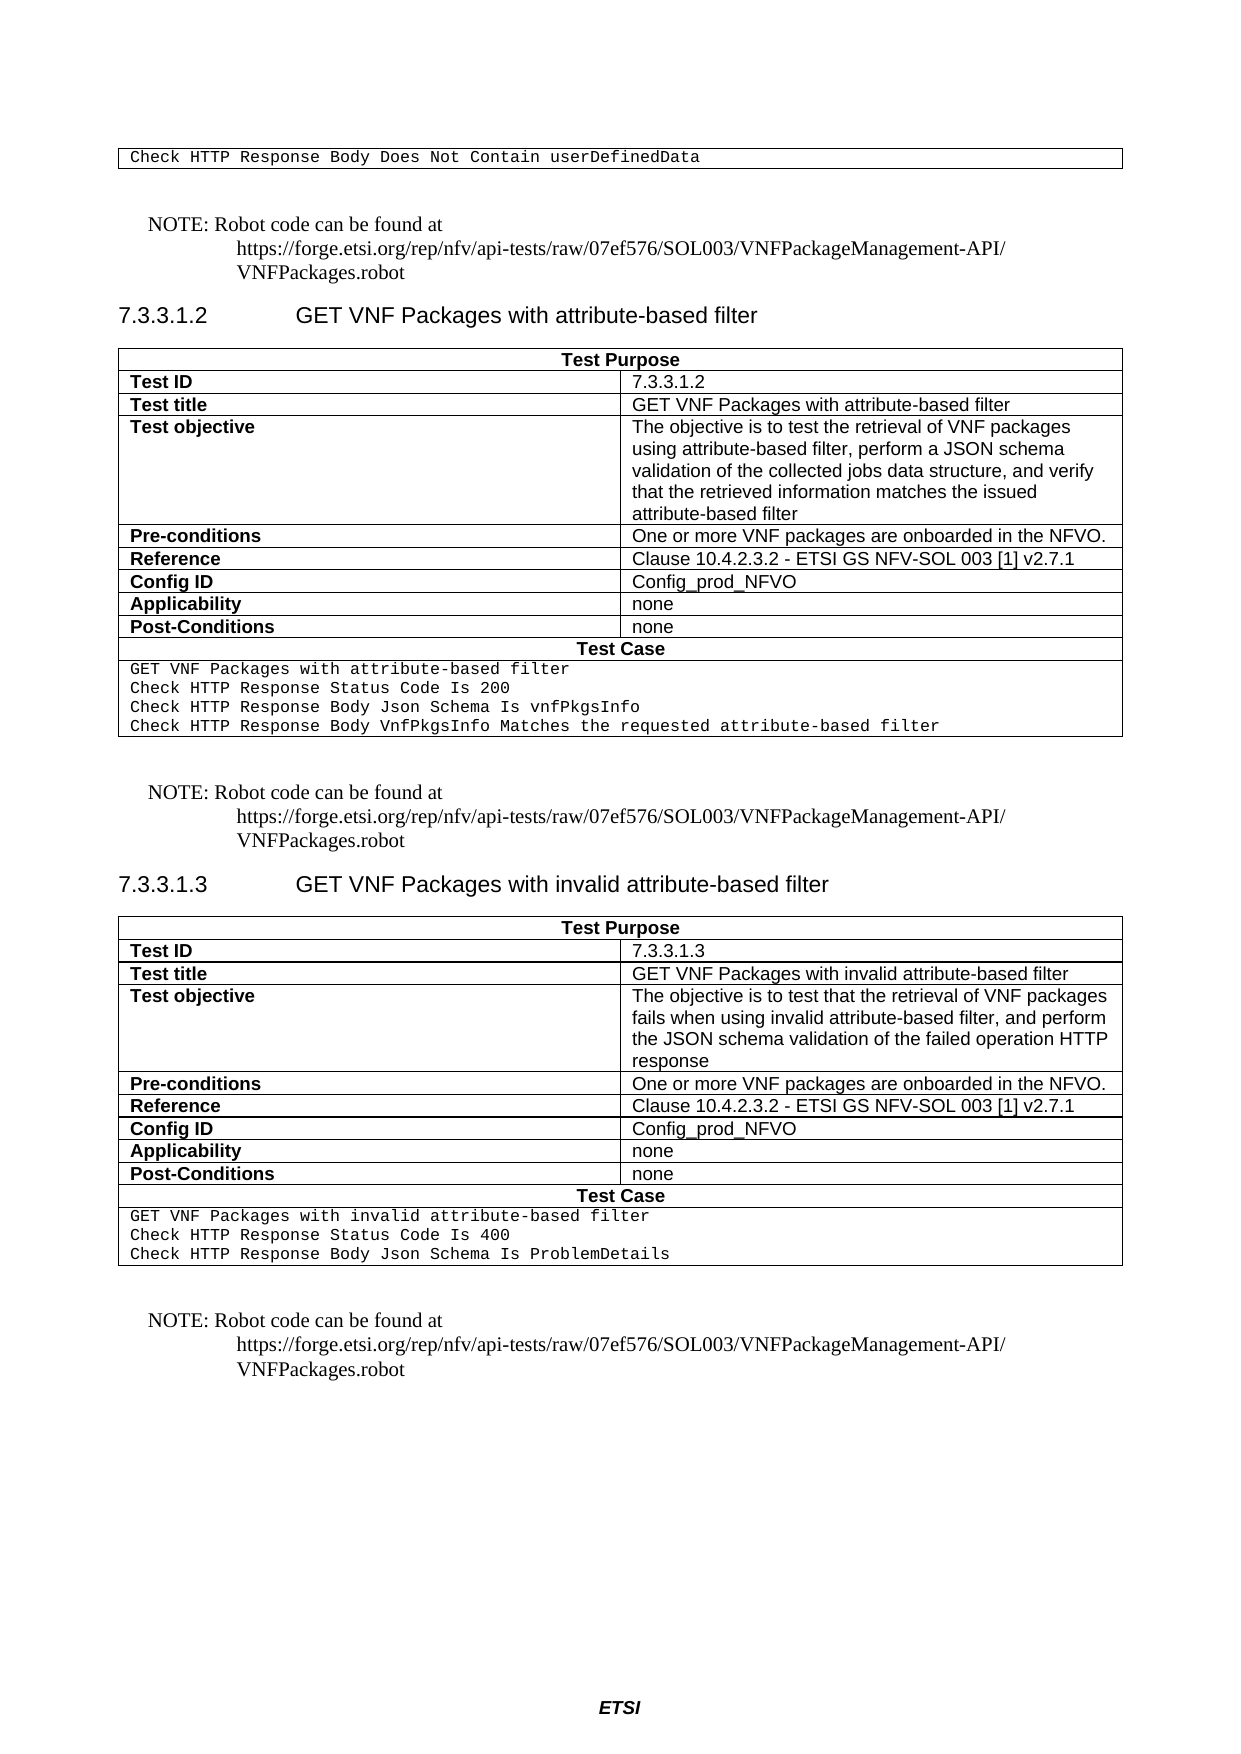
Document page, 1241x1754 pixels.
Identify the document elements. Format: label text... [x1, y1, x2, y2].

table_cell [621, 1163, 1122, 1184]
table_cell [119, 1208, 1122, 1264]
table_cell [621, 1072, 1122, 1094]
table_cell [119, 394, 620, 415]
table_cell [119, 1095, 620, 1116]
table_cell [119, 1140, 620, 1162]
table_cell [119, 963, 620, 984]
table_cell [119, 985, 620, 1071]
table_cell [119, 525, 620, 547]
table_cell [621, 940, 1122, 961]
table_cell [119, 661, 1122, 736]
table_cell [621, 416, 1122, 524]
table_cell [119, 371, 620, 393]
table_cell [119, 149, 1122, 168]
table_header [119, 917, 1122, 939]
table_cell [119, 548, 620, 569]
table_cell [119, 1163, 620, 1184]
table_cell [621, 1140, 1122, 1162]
text NOTE: Robot code can be found at https://forge.etsi.org/rep/nfv/api-tests/raw/07ef576/SOL003/VNFPackageManagement-API/VNFPackages.robot [148, 780, 1122, 852]
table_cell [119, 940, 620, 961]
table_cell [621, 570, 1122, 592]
subtitle 7.3.3.1.2 GET VNF Packages with attribute-based filter [118, 302, 1122, 329]
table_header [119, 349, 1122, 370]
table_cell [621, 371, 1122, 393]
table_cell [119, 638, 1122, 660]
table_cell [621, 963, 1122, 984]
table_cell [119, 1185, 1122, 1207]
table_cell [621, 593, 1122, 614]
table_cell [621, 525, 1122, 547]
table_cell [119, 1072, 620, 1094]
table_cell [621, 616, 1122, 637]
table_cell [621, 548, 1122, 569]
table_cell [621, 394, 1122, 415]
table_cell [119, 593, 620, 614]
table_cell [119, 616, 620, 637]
subtitle 7.3.3.1.3 GET VNF Packages with invalid attribute-based filter [118, 871, 1122, 897]
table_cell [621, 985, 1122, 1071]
text NOTE: Robot code can be found at https://forge.etsi.org/rep/nfv/api-tests/raw/07ef576/SOL003/VNFPackageManagement-API/VNFPackages.robot [148, 211, 1122, 284]
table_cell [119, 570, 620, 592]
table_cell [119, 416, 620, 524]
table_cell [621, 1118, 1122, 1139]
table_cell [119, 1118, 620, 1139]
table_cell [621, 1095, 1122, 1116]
text NOTE: Robot code can be found at https://forge.etsi.org/rep/nfv/api-tests/raw/07ef576/SOL003/VNFPackageManagement-API/VNFPackages.robot [148, 1308, 1122, 1381]
